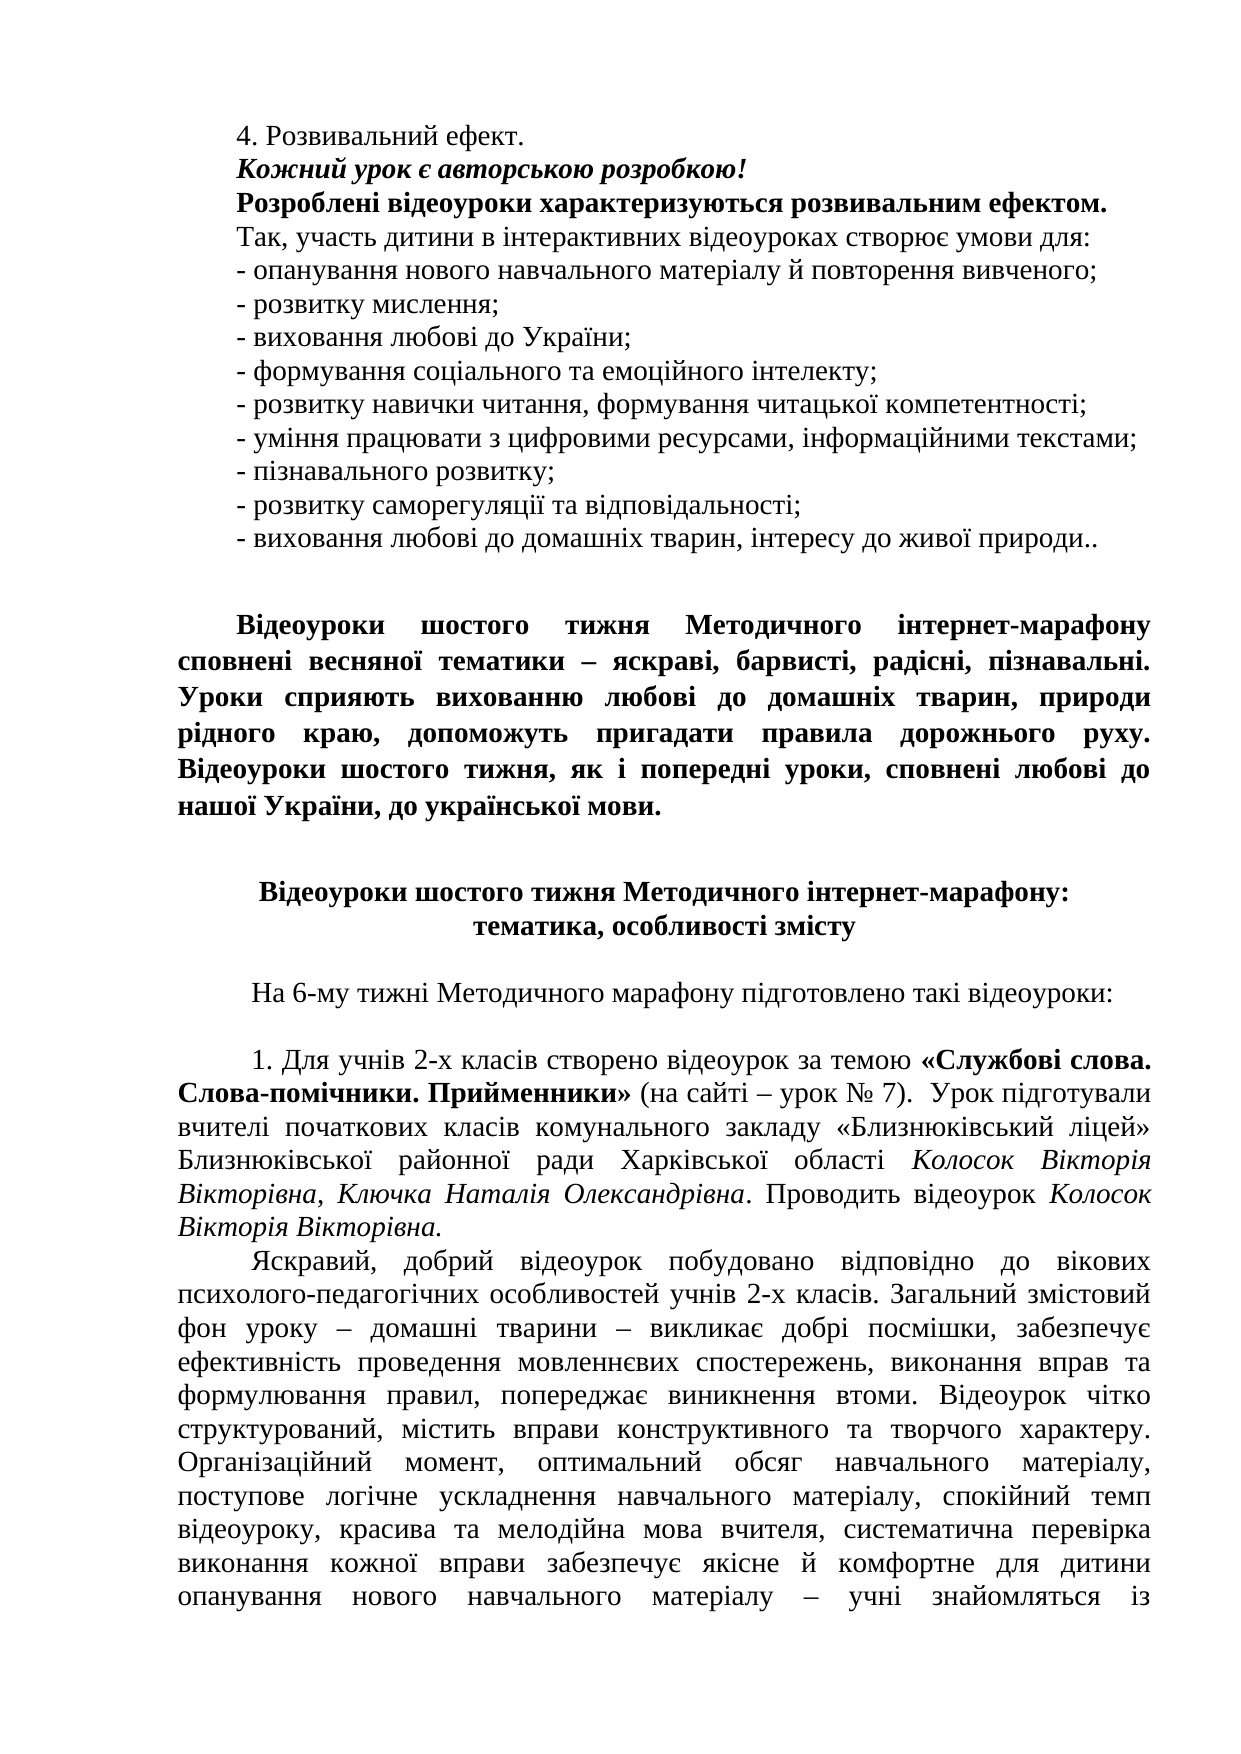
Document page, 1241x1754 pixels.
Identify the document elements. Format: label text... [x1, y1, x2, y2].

text Відеоуроки шостого тижня Методичного інтернет-марафону сповнені весняної тематики – яскраві, барвисті, радісні, пізнавальні. Уроки сприяють вихованню любові до домашніх тварин, природи рідного краю, допоможуть пригадати правила дорожнього руху. Відеоуроки шостого тижня, як і попередні уроки, сповнені любові до нашої України, до української мови. [177, 607, 1152, 821]
text - розвитку саморегуляції та відповідальності; [177, 487, 1152, 521]
text Кожний урок є авторською розробкою! [177, 152, 1152, 185]
text тематика, особливості змісту [177, 908, 1152, 941]
text - розвитку навички читання, формування читацької компетентності; [177, 386, 1152, 420]
text Так, участь дитини в інтерактивних відеоуроках створює умови для: [177, 219, 1152, 252]
text - пізнавального розвитку; [177, 453, 1152, 487]
text - опанування нового навчального матеріалу й повторення вивченого; [177, 252, 1152, 286]
text Розроблені відеоуроки характеризуються розвивальним ефектом. [177, 185, 1152, 219]
text - виховання любові до домашніх тварин, інтересу до живої природи.. [177, 521, 1152, 554]
text Відеоуроки шостого тижня Методичного інтернет-марафону: [177, 874, 1152, 908]
text - виховання любові до України; [177, 319, 1152, 353]
text На 6-му тижні Методичного марафону підготовлено такі відеоуроки: [177, 975, 1152, 1008]
text - формування соціального та емоційного інтелекту; [177, 353, 1152, 386]
text - уміння працювати з цифровими ресурсами, інформаційними текстами; [177, 420, 1152, 453]
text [177, 1243, 1152, 1612]
text 4. Розвивальний ефект. [177, 118, 1152, 152]
text - розвитку мислення; [177, 286, 1152, 319]
text 1. Для учнів 2-х класів створено відеоурок за темою «Службові слова. Слова-помічники. Прийменники» (на сайті – урок № 7). Урок підготували вчителі початкових класів комунального закладу «Близнюківський ліцей» Близнюківської районної ради Харківської області Колосок Вікторія Вікторівна, Ключка Наталія Олександрівна. Проводить відеоурок Колосок Вікторія Вікторівна. [177, 1042, 1152, 1243]
